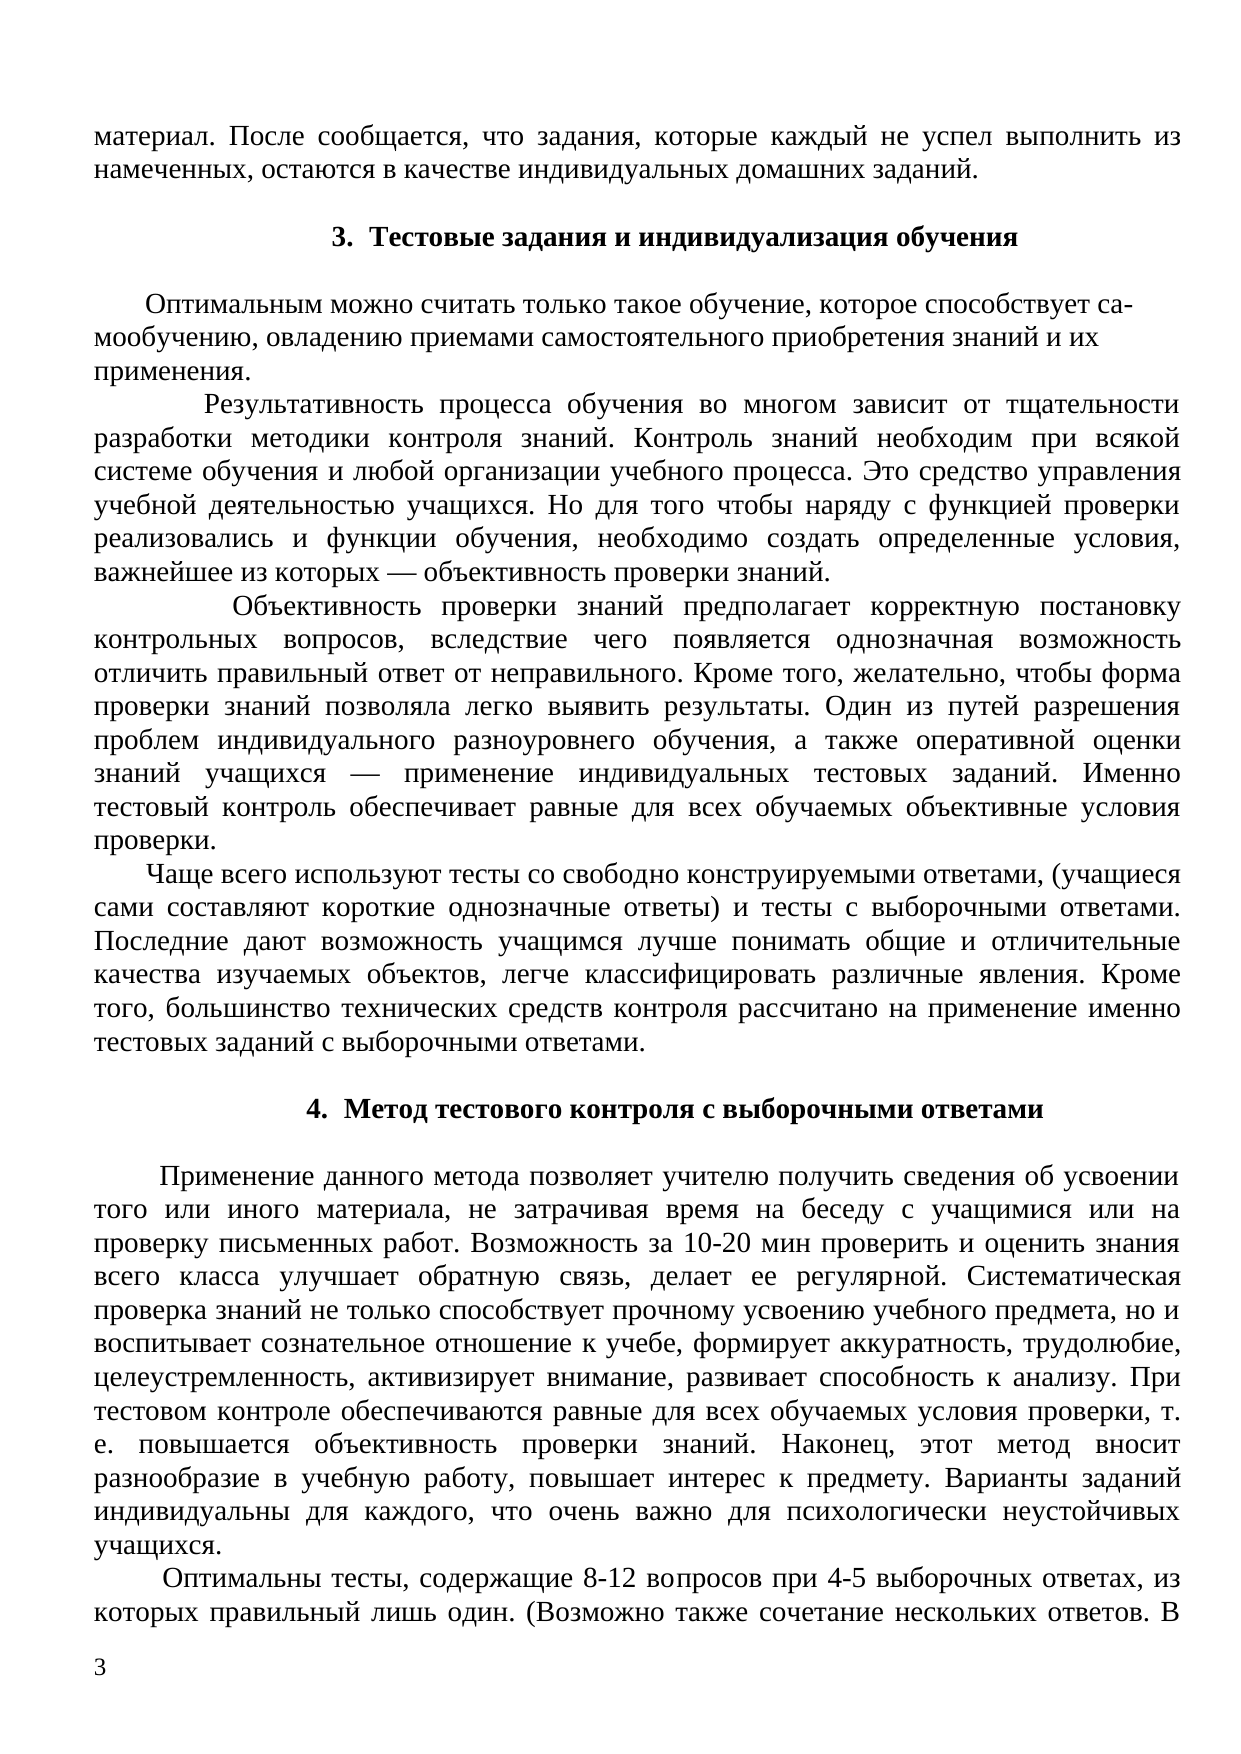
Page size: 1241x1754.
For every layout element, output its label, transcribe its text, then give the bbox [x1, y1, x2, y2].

subtitle Тестовые задания и индивидуализация обучения [169, 219, 1181, 252]
text Результативность процесса обучения во многом зависит от тщательности разработки методики контроля знаний. Контроль знаний необходим при всякой системе обучения и любой организации учебного процесса. Это средство управления учебной деятельностью учащихся. Но для того чтобы наряду с функцией проверки реализовались и функции обучения, необходимо создать определенные условия, важнейшее из которых — объективность проверки знаний. [94, 386, 1181, 588]
text Объективность проверки знаний предполагает корректную постановку контрольных вопросов, вследствие чего появляется однозначная возможность отличить правильный ответ от неправильного. Кроме того, желательно, чтобы форма проверки знаний позволяла легко выявить результаты. Один из путей разрешения проблем индивидуального разноуровнего обучения, а также оперативной оценки знаний учащихся — применение индивидуальных тестовых заданий. Именно тестовый контроль обеспечивает равные для всех обучаемых объективные условия проверки. [94, 588, 1181, 856]
text Применение данного метода позволяет учителю получить сведения об усвоении того или иного материала, не затрачивая время на беседу с учащимися или на проверку письменных работ. Возможность за 10-20 мин проверить и оценить знания всего класса улучшает обратную связь, делает ее регулярной. Систематическая проверка знаний не только способствует прочному усвоению учебного предмета, но и воспитывает сознательное отношение к учебе, формирует аккуратность, трудолюбие, целеустремленность, активизирует внимание, развивает способность к анализу. При тестовом контроле обеспечиваются равные для всех обучаемых условия проверки, т. е. повышается объективность проверки знаний. Наконец, этот метод вносит разнообразие в учебную работу, повышает интерес к предмету. Варианты заданий индивидуальны для каждого, что очень важно для психологически неустойчивых учащихся. [94, 1158, 1181, 1560]
list Метод тестового контроля с выборочными ответами [169, 1091, 1181, 1124]
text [94, 118, 1181, 185]
text Оптимальным можно считать только такое обучение, которое способствует самообучению, овладению приемами самостоятельного приобретения знаний и их применения. [94, 286, 1181, 386]
text Чаще всего используют тесты со свободно конструируемыми ответами, (учащиеся сами составляют короткие однозначные ответы) и тесты с выборочными ответами. Последние дают возможность учащимся лучше понимать общие и отличительные качества изучаемых объектов, легче классифицировать различные явления. Кроме того, большинство технических средств контроля рассчитано на применение именно тестовых заданий с выборочными ответами. [94, 856, 1181, 1057]
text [94, 1560, 1181, 1627]
